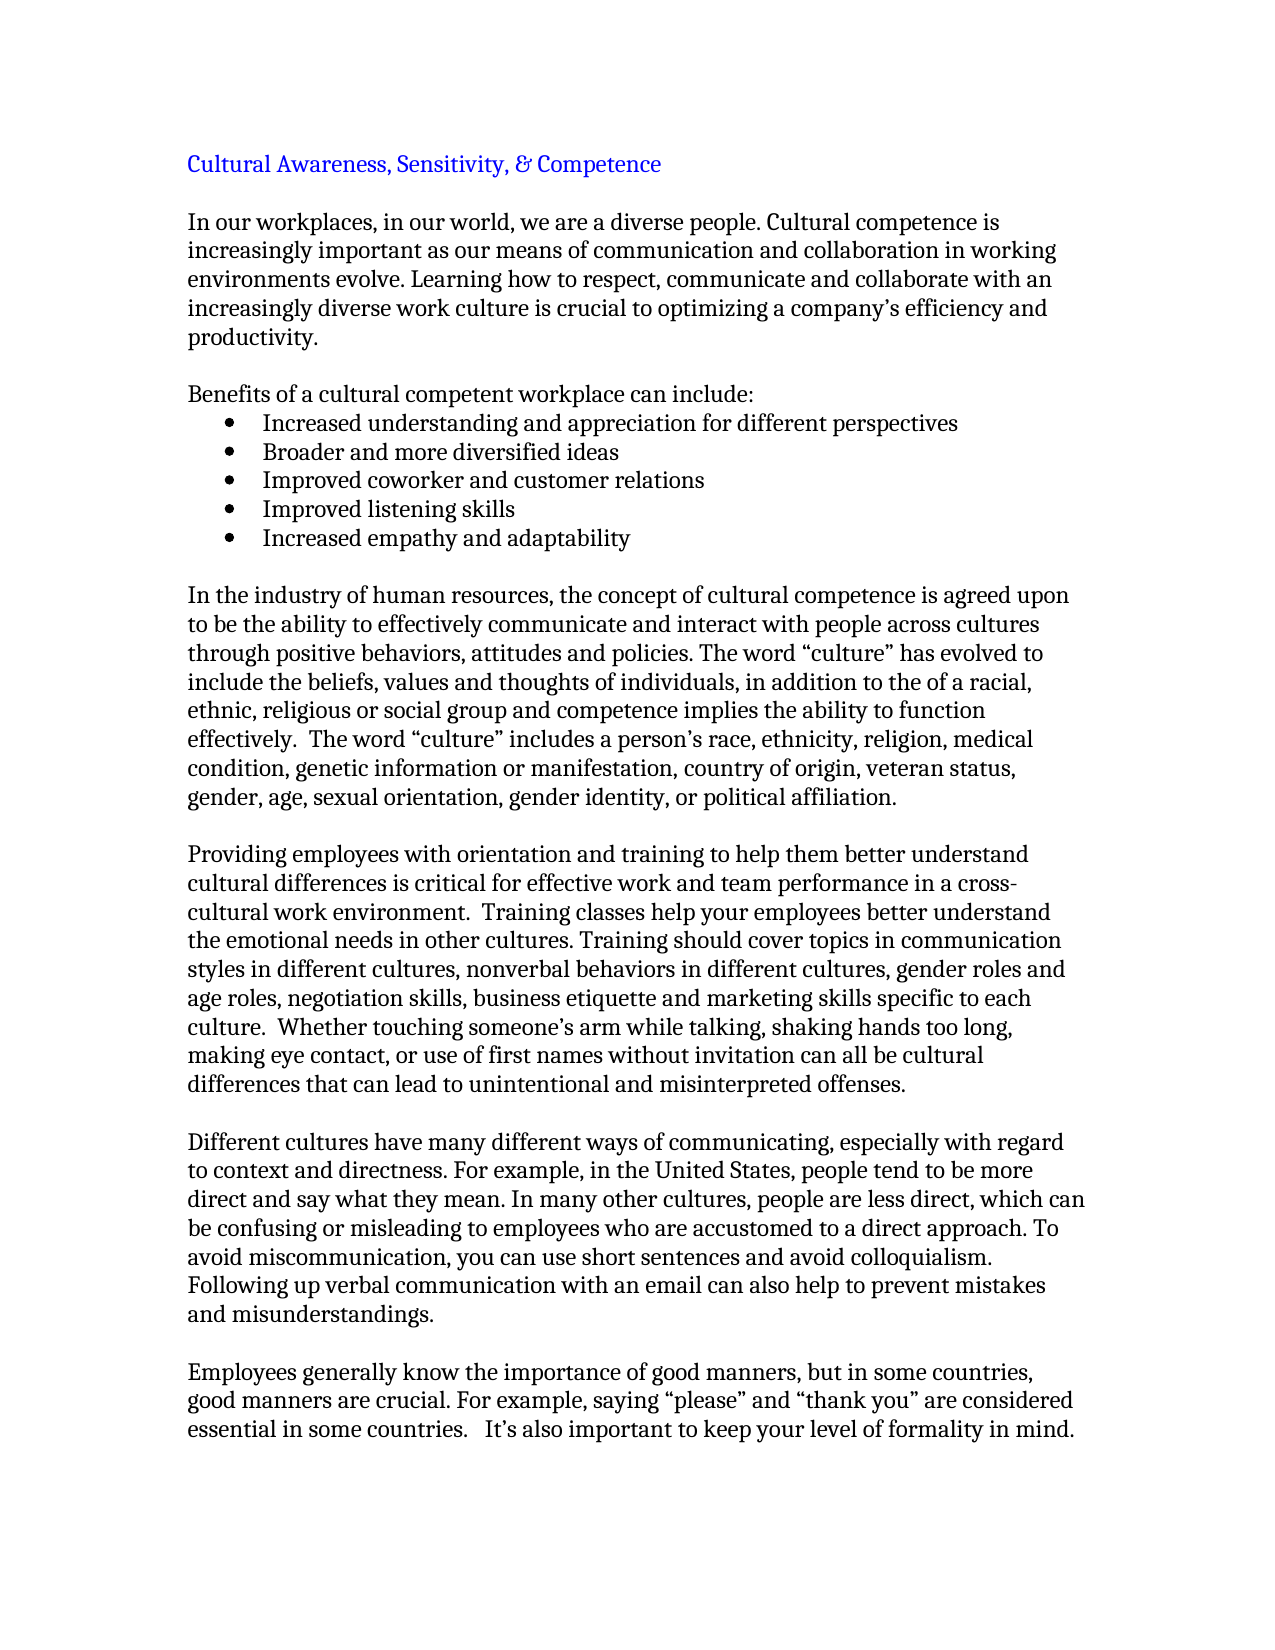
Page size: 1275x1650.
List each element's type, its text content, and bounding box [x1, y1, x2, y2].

list Increased empathy and adaptability [225, 524, 1087, 552]
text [187, 1357, 1087, 1444]
list Broader and more diversified ideas [225, 437, 1087, 466]
text Different cultures have many different ways of communicating, especially with regard to context and directness. For example, in the United States, people tend to be more direct and say what they mean. In many other cultures, people are less direct, which can be confusing or misleading to employees who are accustomed to a direct approach. To avoid miscommunication, you can use short sentences and avoid colloquialism. Following up verbal communication with an email can also help to prevent mistakes and misunderstandings. [187, 1127, 1087, 1329]
list Improved listening skills [225, 495, 1087, 524]
text Providing employees with orientation and training to help them better understand cultural differences is critical for effective work and team performance in a cross-cultural work environment. Training classes help your employees better understand the emotional needs in other cultures. Training should cover topics in communication styles in different cultures, nonverbal behaviors in different cultures, gender roles and age roles, negotiation skills, business etiquette and marketing skills specific to each culture. Whether touching someone’s arm while talking, shaking hands too long, making eye contact, or use of first names without invitation can all be cultural differences that can lead to unintentional and misinterpreted offenses. [187, 840, 1087, 1099]
text In the industry of human resources, the concept of cultural competence is agreed upon to be the ability to effectively communicate and interact with people across cultures through positive behaviors, attitudes and policies. The word “culture” has evolved to include the beliefs, values and thoughts of individuals, in addition to the of a racial, ethnic, religious or social group and competence implies the ability to function effectively. The word “culture” includes a person’s race, ethnicity, religion, medical condition, genetic information or manifestation, country of origin, veteran status, gender, age, sexual orientation, gender identity, or political affiliation. [187, 581, 1087, 811]
text Benefits of a cultural competent workplace can include: [187, 380, 1087, 409]
list Increased understanding and appreciation for different perspectives [225, 409, 1087, 437]
text In our workplaces, in our world, we are a diverse people. Cultural competence is increasingly important as our means of communication and collaboration in working environments evolve. Learning how to respect, communicate and collaborate with an increasingly diverse work culture is crucial to optimizing a company’s efficiency and productivity. [187, 207, 1087, 351]
text Cultural Awareness, Sensitivity, & Competence [187, 150, 1087, 179]
list Improved coworker and customer relations [225, 466, 1087, 495]
